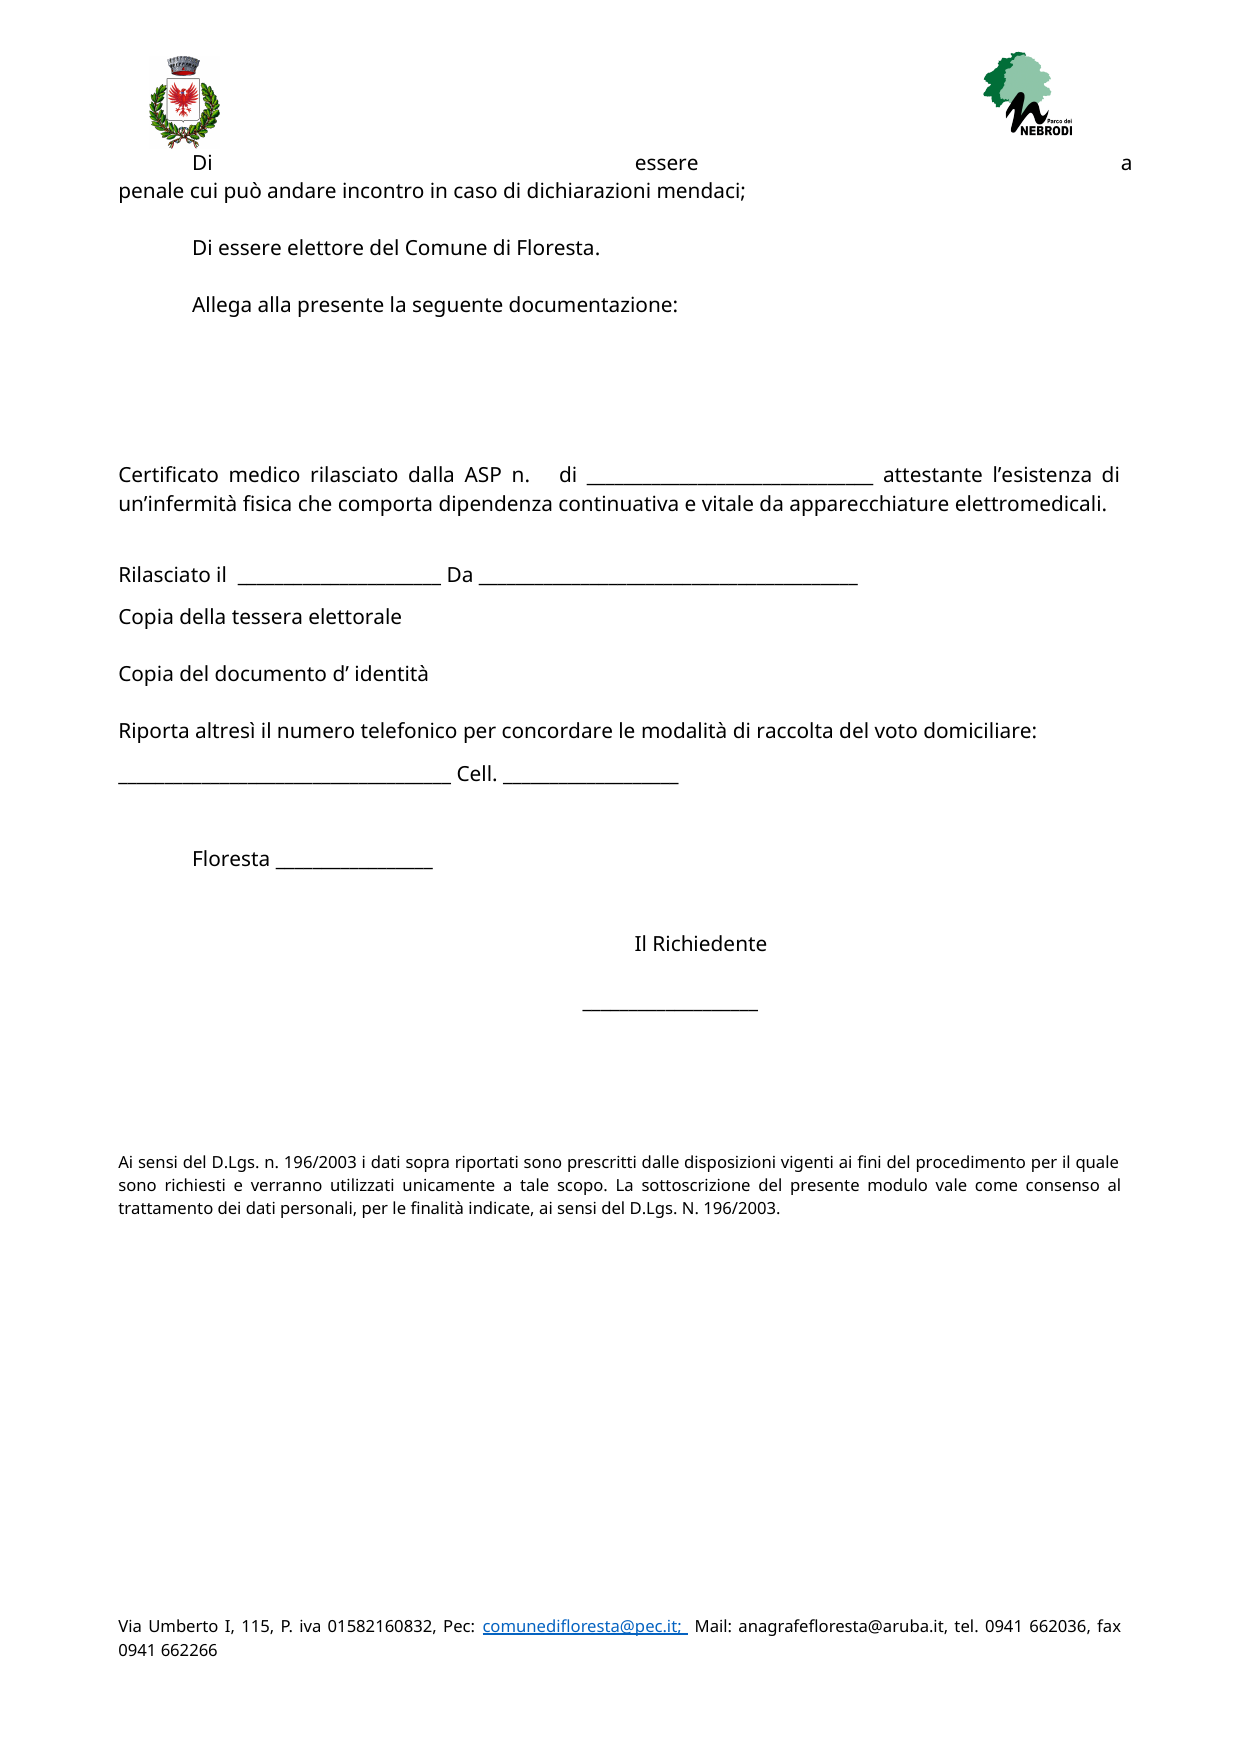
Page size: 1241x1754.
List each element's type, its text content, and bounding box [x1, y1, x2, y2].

text ____________________________________ Cell. ___________________ [118, 759, 1122, 787]
text Copia della tessera elettorale [118, 602, 1122, 631]
text Rilasciato il ______________________ Da _________________________________________ [118, 560, 1122, 588]
text Il Richiedente [118, 929, 1122, 958]
text Certificato medico rilasciato dalla ASP n. di _______________________________ attestante l’esistenza di un’infermità fisica che comporta dipendenza continuativa e vitale da apparecchiature elettromedicali. [118, 460, 1122, 517]
text Copia del documento d’ identità [118, 659, 1122, 688]
text Allega alla presente la seguente documentazione: [118, 290, 1122, 318]
text Ai sensi del D.Lgs. n. 196/2003 i dati sopra riportati sono prescritti dalle disposizioni vigenti ai fini del procedimento per il quale sono richiesti e verranno utilizzati unicamente a tale scopo. La sottoscrizione del presente modulo vale come consenso al trattamento dei dati personali, per le finalità indicate, ai sensi del D.Lgs. N. 196/2003. [118, 1151, 1122, 1219]
picture [976, 44, 1074, 142]
text ___________________ [118, 986, 1122, 1015]
picture [149, 56, 220, 148]
text Riporta altresì il numero telefonico per concordare le modalità di raccolta del voto domiciliare: [118, 716, 1122, 745]
text Di essere a conoscenza di quanto prescritto dall’ art 76 del D.P.R. 445/2000, sulla responsabilità penale cui può andare incontro in caso di dichiarazioni mendaci; [118, 148, 1122, 204]
text Di essere elettore del Comune di Floresta. [118, 233, 1122, 261]
text Floresta _________________ [118, 844, 1122, 872]
